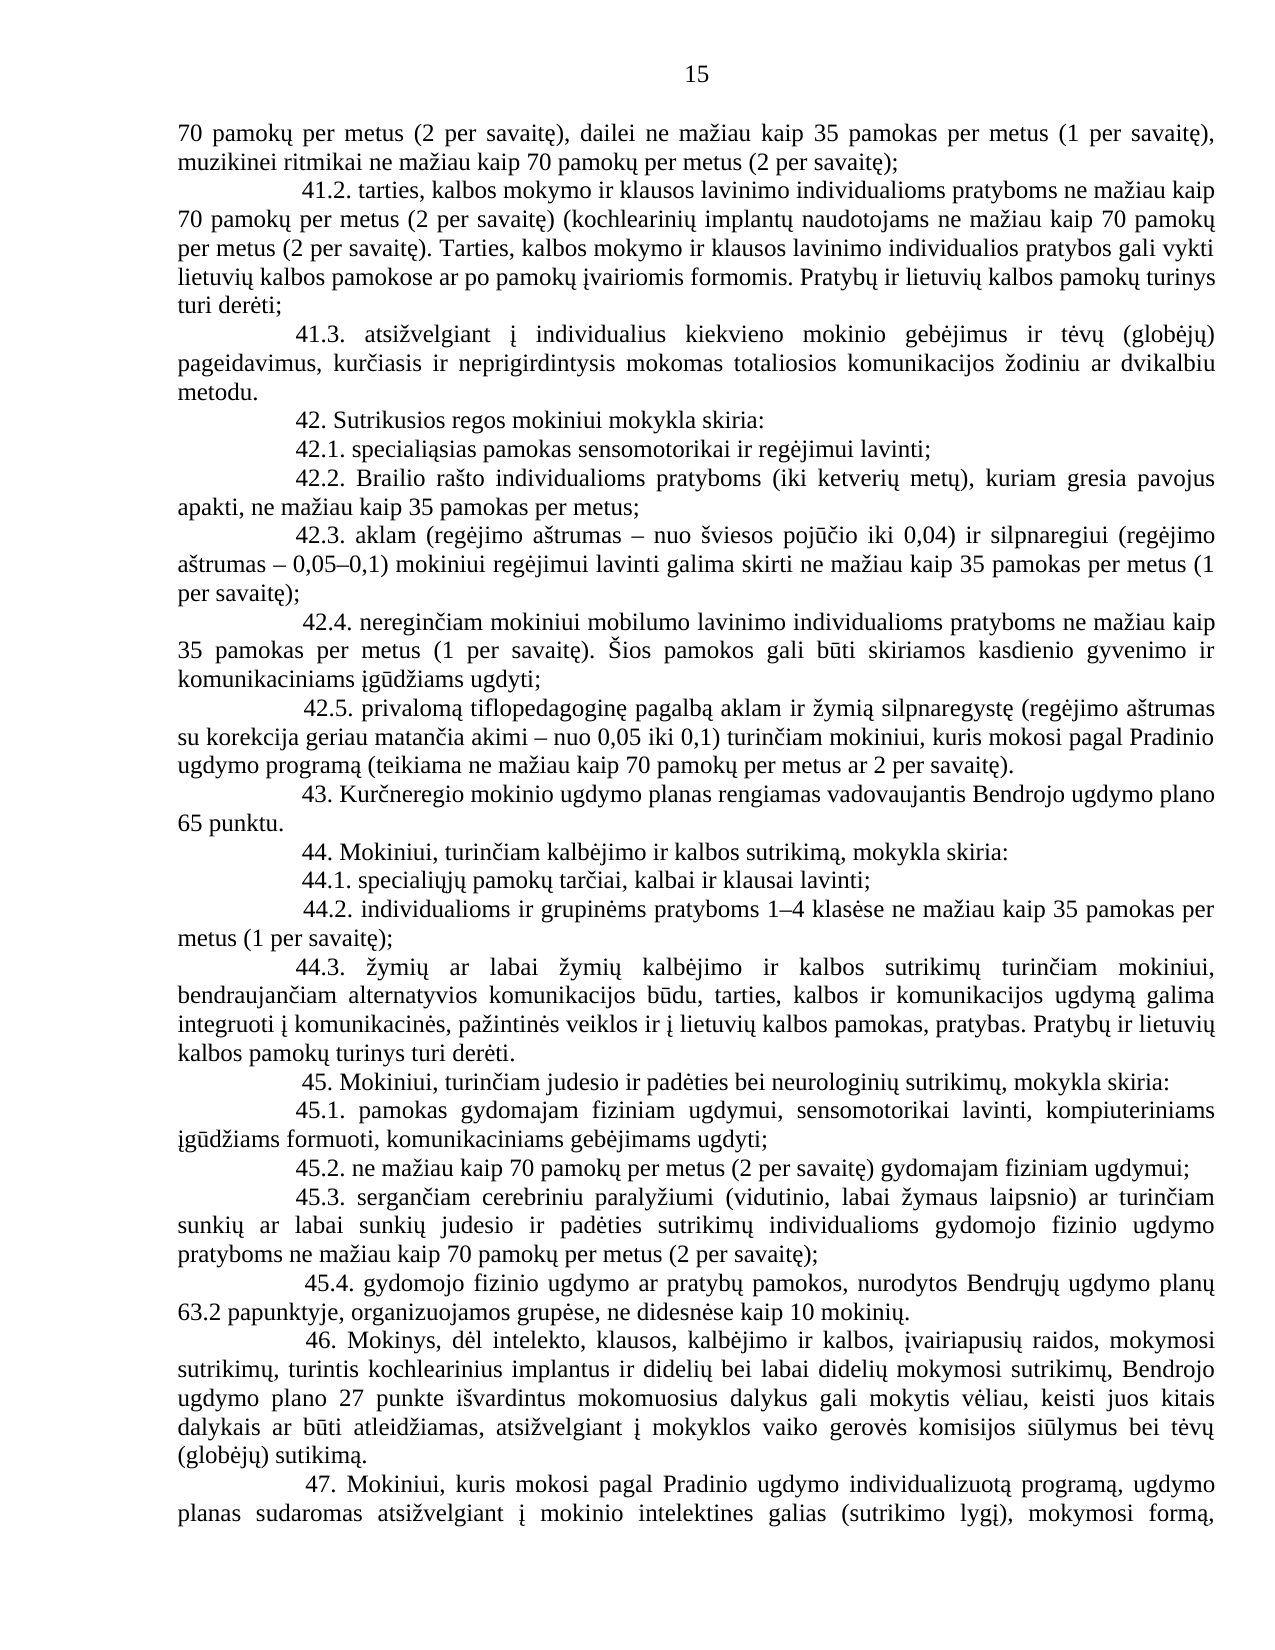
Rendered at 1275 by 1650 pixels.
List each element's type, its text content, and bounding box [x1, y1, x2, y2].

text 45.1. pamokas gydomajam fiziniam ugdymui, sensomotorikai lavinti, kompiuteriniams įgūdžiams formuoti, komunikaciniams gebėjimams ugdyti; [177, 1096, 1216, 1153]
text 41.3. atsižvelgiant į individualius kiekvieno mokinio gebėjimus ir tėvų (globėjų) pageidavimus, kurčiasis ir neprigirdintysis mokomas totaliosios komunikacijos žodiniu ar dvikalbiu metodu. [177, 319, 1216, 406]
text 42.3. aklam (regėjimo aštrumas – nuo šviesos pojūčio iki 0,04) ir silpnaregiui (regėjimo aštrumas – 0,05–0,1) mokiniui regėjimui lavinti galima skirti ne mažiau kaip 35 pamokas per metus (1 per savaitę); [177, 521, 1216, 607]
text 44.1. specialiųjų pamokų tarčiai, kalbai ir klausai lavinti; [177, 866, 1216, 894]
text 45. Mokiniui, turinčiam judesio ir padėties bei neurologinių sutrikimų, mokykla skiria: [177, 1067, 1216, 1096]
text 42.4. nereginčiam mokiniui mobilumo lavinimo individualioms pratyboms ne mažiau kaip 35 pamokas per metus (1 per savaitę). Šios pamokos gali būti skiriamos kasdienio gyvenimo ir komunikaciniams įgūdžiams ugdyti; [177, 607, 1216, 693]
text 45.3. sergančiam cerebriniu paralyžiumi (vidutinio, labai žymaus laipsnio) ar turinčiam sunkių ar labai sunkių judesio ir padėties sutrikimų individualioms gydomojo fizinio ugdymo pratyboms ne mažiau kaip 70 pamokų per metus (2 per savaitę); [177, 1182, 1216, 1268]
text 41.2. tarties, kalbos mokymo ir klausos lavinimo individualioms pratyboms ne mažiau kaip 70 pamokų per metus (2 per savaitę) (kochlearinių implantų naudotojams ne mažiau kaip 70 pamokų per metus (2 per savaitę). Tarties, kalbos mokymo ir klausos lavinimo individualios pratybos gali vykti lietuvių kalbos pamokose ar po pamokų įvairiomis formomis. Pratybų ir lietuvių kalbos pamokų turinys turi derėti; [177, 176, 1216, 319]
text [177, 118, 1216, 176]
text 45.2. ne mažiau kaip 70 pamokų per metus (2 per savaitę) gydomajam fiziniam ugdymui; [177, 1153, 1216, 1182]
text 44.3. žymių ar labai žymių kalbėjimo ir kalbos sutrikimų turinčiam mokiniui, bendraujančiam alternatyvios komunikacijos būdu, tarties, kalbos ir komunikacijos ugdymą galima integruoti į komunikacinės, pažintinės veiklos ir į lietuvių kalbos pamokas, pratybas. Pratybų ir lietuvių kalbos pamokų turinys turi derėti. [177, 952, 1216, 1067]
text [177, 1469, 1216, 1527]
text 43. Kurčneregio mokinio ugdymo planas rengiamas vadovaujantis Bendrojo ugdymo plano 65 punktu. [177, 779, 1216, 837]
text 42. Sutrikusios regos mokiniui mokykla skiria: [177, 406, 1216, 434]
text 46. Mokinys, dėl intelekto, klausos, kalbėjimo ir kalbos, įvairiapusių raidos, mokymosi sutrikimų, turintis kochlearinius implantus ir didelių bei labai didelių mokymosi sutrikimų, Bendrojo ugdymo plano 27 punkte išvardintus mokomuosius dalykus gali mokytis vėliau, keisti juos kitais dalykais ar būti atleidžiamas, atsižvelgiant į mokyklos vaiko gerovės komisijos siūlymus bei tėvų (globėjų) sutikimą. [177, 1326, 1216, 1469]
text 42.2. Brailio rašto individualioms pratyboms (iki ketverių metų), kuriam gresia pavojus apakti, ne mažiau kaip 35 pamokas per metus; [177, 463, 1216, 521]
text 44. Mokiniui, turinčiam kalbėjimo ir kalbos sutrikimą, mokykla skiria: [177, 837, 1216, 866]
text 45.4. gydomojo fizinio ugdymo ar pratybų pamokos, nurodytos Bendrųjų ugdymo planų 63.2 papunktyje, organizuojamos grupėse, ne didesnėse kaip 10 mokinių. [177, 1268, 1216, 1326]
text 44.2. individualioms ir grupinėms pratyboms 1–4 klasėse ne mažiau kaip 35 pamokas per metus (1 per savaitę); [177, 894, 1216, 952]
text 42.1. specialiąsias pamokas sensomotorikai ir regėjimui lavinti; [177, 434, 1216, 463]
text 42.5. privalomą tiflopedagoginę pagalbą aklam ir žymią silpnaregystę (regėjimo aštrumas su korekcija geriau matančia akimi – nuo 0,05 iki 0,1) turinčiam mokiniui, kuris mokosi pagal Pradinio ugdymo programą (teikiama ne mažiau kaip 70 pamokų per metus ar 2 per savaitę). [177, 693, 1216, 779]
